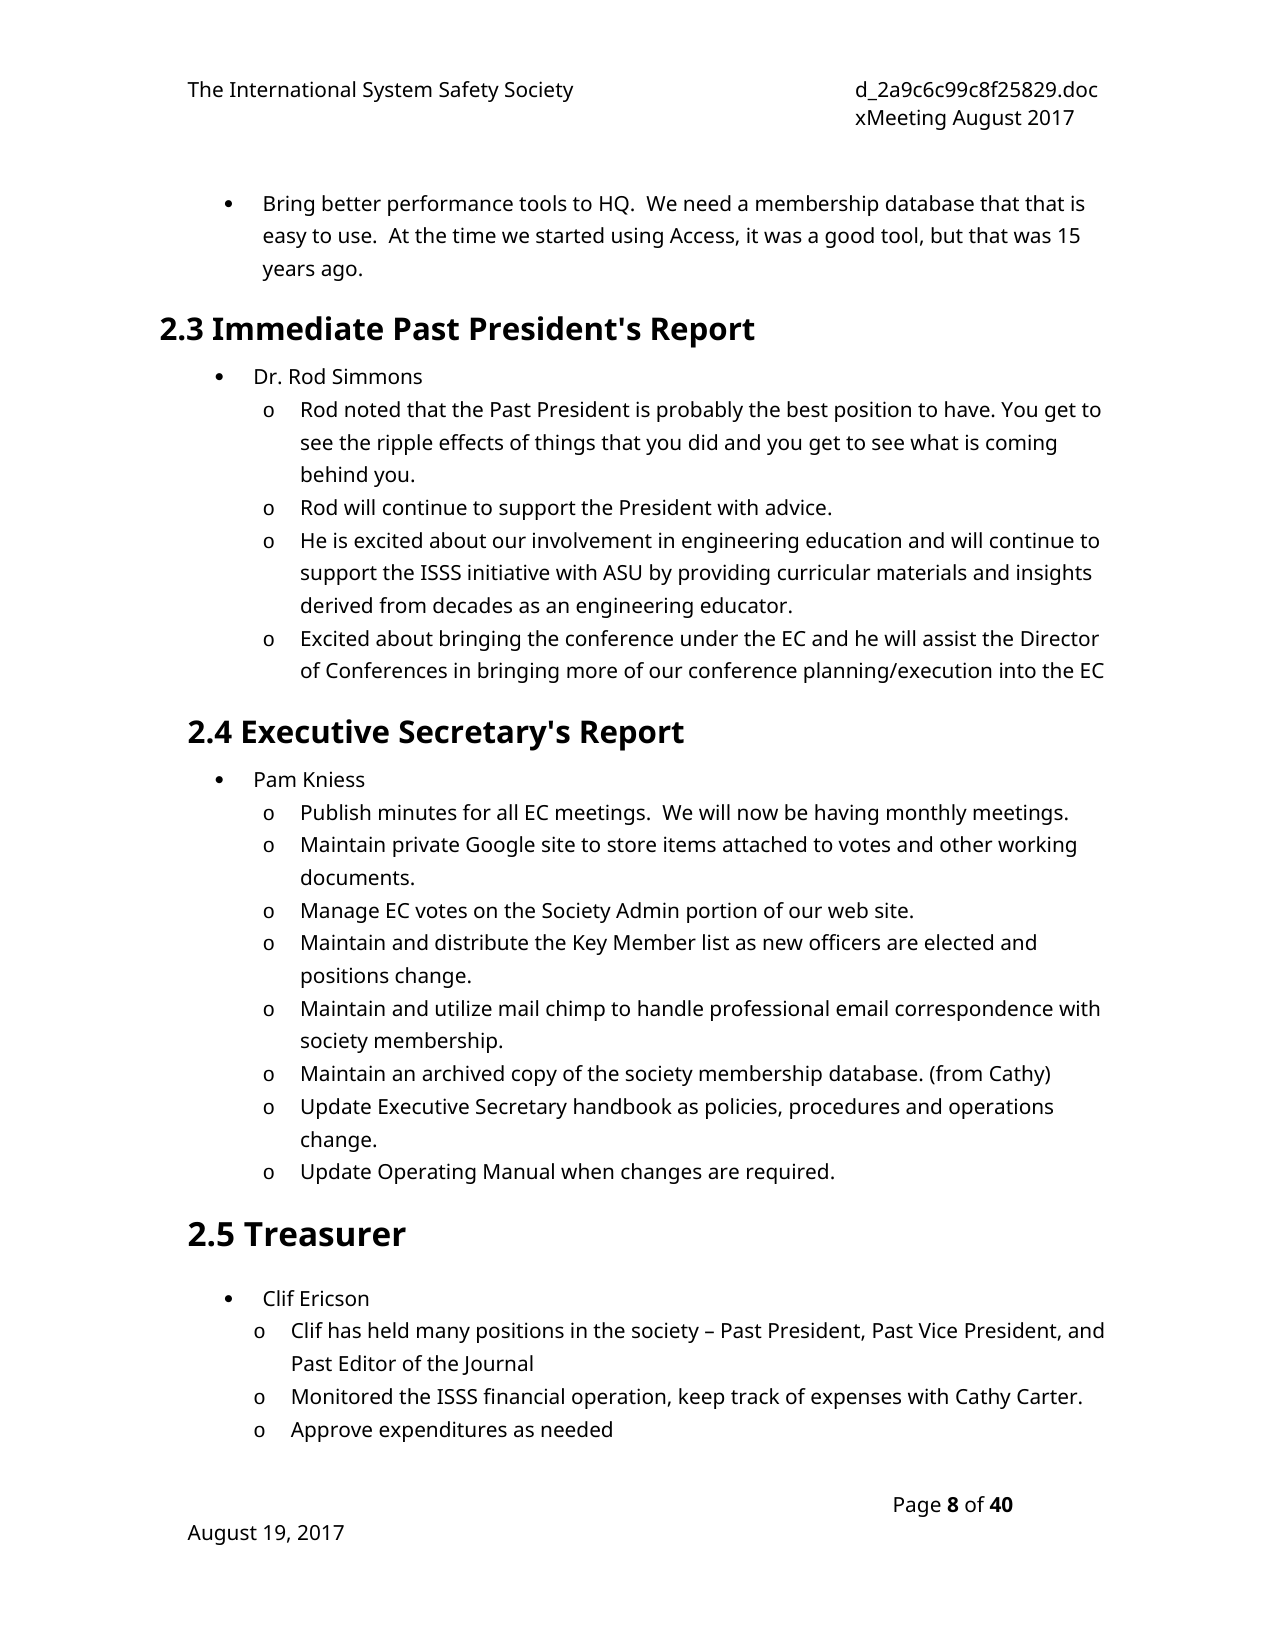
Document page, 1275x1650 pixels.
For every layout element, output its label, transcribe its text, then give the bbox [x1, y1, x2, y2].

list Bring better performance tools to HQ. We need a membership database that that is easy to use. At the time we started using Access, it was a good tool, but that was 15 years ago. [225, 189, 1125, 282]
subtitle 2.4 Executive Secretary's Report [187, 710, 1125, 752]
list Maintain private Google site to store items attached to votes and other working documents. [262, 830, 1125, 892]
list Maintain and distribute the Key Member list as new officers are elected and positions change. [262, 928, 1125, 990]
list Excited about bringing the conference under the EC and he will assist the Director of Conferences in bringing more of our conference planning/execution into the EC [262, 624, 1125, 685]
list Pam Kniess [216, 765, 1125, 793]
list Clif has held many positions in the society – Past President, Past Vice President, and Past Editor of the Journal [253, 1317, 1125, 1378]
list Manage EC votes on the Society Admin portion of our web site. [262, 896, 1125, 924]
list Approve expenditures as needed [253, 1415, 1125, 1443]
list Dr. Rod Simmons [216, 362, 1125, 391]
subtitle 2.3 Immediate Past President's Report [159, 307, 1125, 350]
list He is excited about our involvement in engineering education and will continue to support the ISSS initiative with ASU by providing curricular materials and insights derived from decades as an engineering educator. [262, 526, 1125, 619]
list Publish minutes for all EC meetings. We will now be having monthly meetings. [262, 798, 1125, 826]
list Monitored the ISSS financial operation, keep track of expenses with Cathy Carter. [253, 1382, 1125, 1410]
list Maintain and utilize mail chimp to handle professional email correspondence with society membership. [262, 994, 1125, 1055]
list Maintain an archived copy of the society membership database. (from Cathy) [262, 1059, 1125, 1088]
text 2.5 Treasurer [150, 1211, 1125, 1256]
list Clif Ericson [225, 1284, 1125, 1312]
list Rod will continue to support the President with advice. [262, 493, 1125, 522]
list Update Operating Manual when changes are required. [262, 1157, 1125, 1186]
list Rod noted that the Past President is probably the best position to have. You get to see the ripple effects of things that you did and you get to see what is coming behind you. [262, 395, 1125, 489]
list Update Executive Secretary handbook as policies, procedures and operations change. [262, 1092, 1125, 1153]
